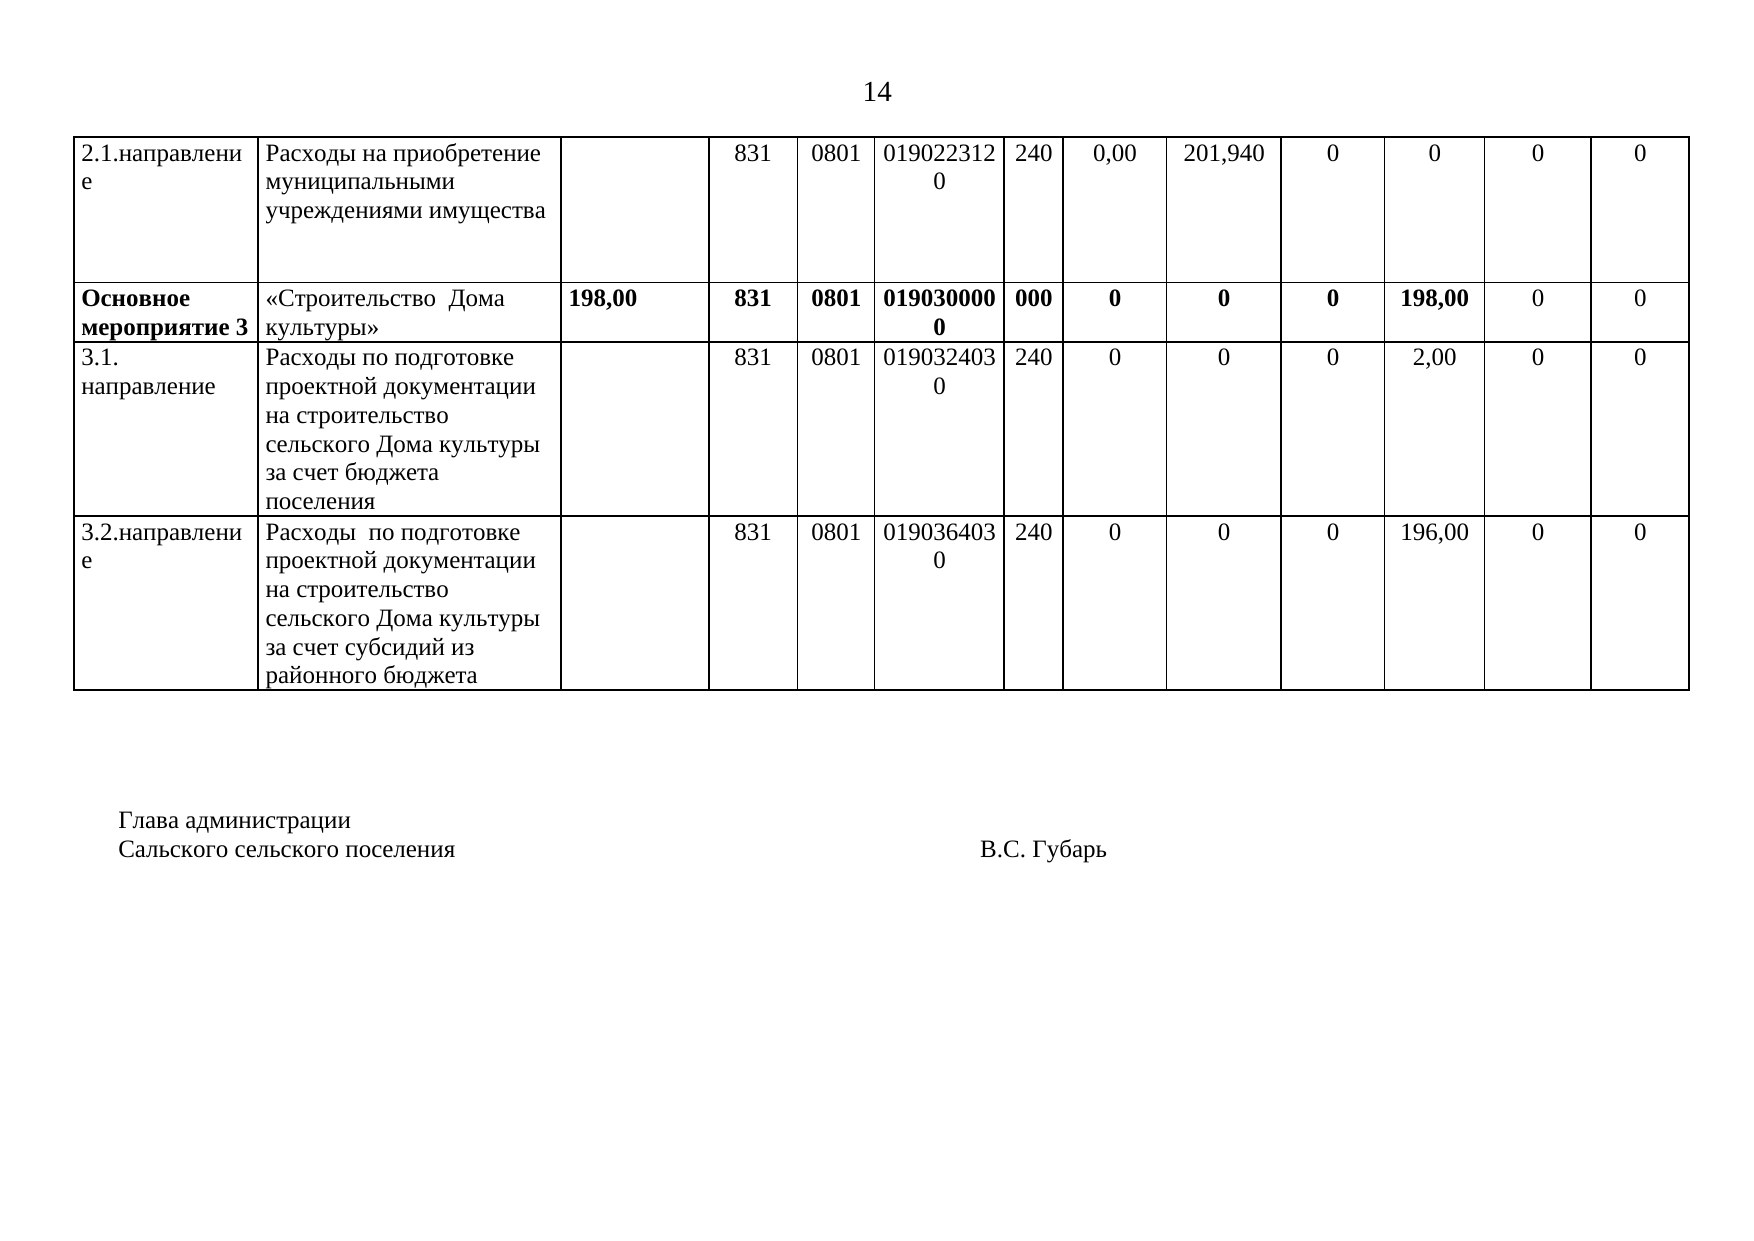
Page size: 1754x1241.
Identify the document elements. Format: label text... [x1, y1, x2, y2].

table_cell 831 [710, 138, 797, 282]
table_cell 240 [1005, 517, 1062, 689]
table_cell 240 [1005, 138, 1062, 282]
table_cell 0 [1282, 343, 1384, 515]
table_cell 0 [1167, 283, 1280, 341]
table_cell 0190223120 [875, 138, 1003, 282]
table_cell 0 [1282, 283, 1384, 341]
text Глава администрации [118, 806, 1636, 834]
table_cell 2.1.направление [75, 138, 257, 282]
table_cell Расходы по подготовке проектной документации на строительство сельского Дома культуры за счет субсидий из районного бюджета [259, 517, 560, 689]
table_cell 0 [1485, 138, 1590, 282]
table_cell 0 [1064, 517, 1166, 689]
table_cell 198,00 [1385, 283, 1484, 341]
table_cell 0 [1167, 517, 1280, 689]
table_cell 0801 [798, 343, 874, 515]
table_cell [562, 517, 708, 689]
text Сальского сельского поселения В.С. Губарь [118, 834, 1636, 863]
table_cell 0 [1064, 343, 1166, 515]
table_cell Расходы на приобретение муниципальными учреждениями имущества [259, 138, 560, 282]
table_cell 0801 [798, 283, 874, 341]
table_cell Основное мероприятие 3 [75, 283, 257, 341]
table_cell 0 [1592, 343, 1688, 515]
table_cell [562, 138, 708, 282]
table_cell 0190324030 [875, 343, 1003, 515]
table_cell 240 [1005, 343, 1062, 515]
table_cell 0 [1592, 517, 1688, 689]
table_cell 0190364030 [875, 517, 1003, 689]
table_cell 0 [1064, 283, 1166, 341]
table_cell 0 [1592, 283, 1688, 341]
table_cell 0 [1385, 138, 1484, 282]
table_cell 198,00 [562, 283, 708, 341]
table_cell 196,00 [1385, 517, 1484, 689]
table_cell 3.1. направление [75, 343, 257, 515]
table_cell 201,940 [1167, 138, 1280, 282]
table_cell 0 [1282, 138, 1384, 282]
table_cell [562, 343, 708, 515]
table_cell 3.2.направление [75, 517, 257, 689]
table_cell 831 [710, 283, 797, 341]
table_cell 0 [1282, 517, 1384, 689]
table_cell 000 [1005, 283, 1062, 341]
table_cell 831 [710, 343, 797, 515]
table_cell 2,00 [1385, 343, 1484, 515]
table_cell 0190300000 [875, 283, 1003, 341]
table_cell 0801 [798, 138, 874, 282]
table_cell Расходы по подготовке проектной документации на строительство сельского Дома культуры за счет бюджета поселения [259, 343, 560, 515]
table_cell 0801 [798, 517, 874, 689]
table_cell «Строительство Дома культуры» [259, 283, 560, 341]
table_cell 0,00 [1064, 138, 1166, 282]
table_cell 0 [1485, 517, 1590, 689]
table_cell 0 [1485, 343, 1590, 515]
table_cell 0 [1485, 283, 1590, 341]
table_cell 0 [1592, 138, 1688, 282]
table_cell 831 [710, 517, 797, 689]
table_cell 0 [1167, 343, 1280, 515]
